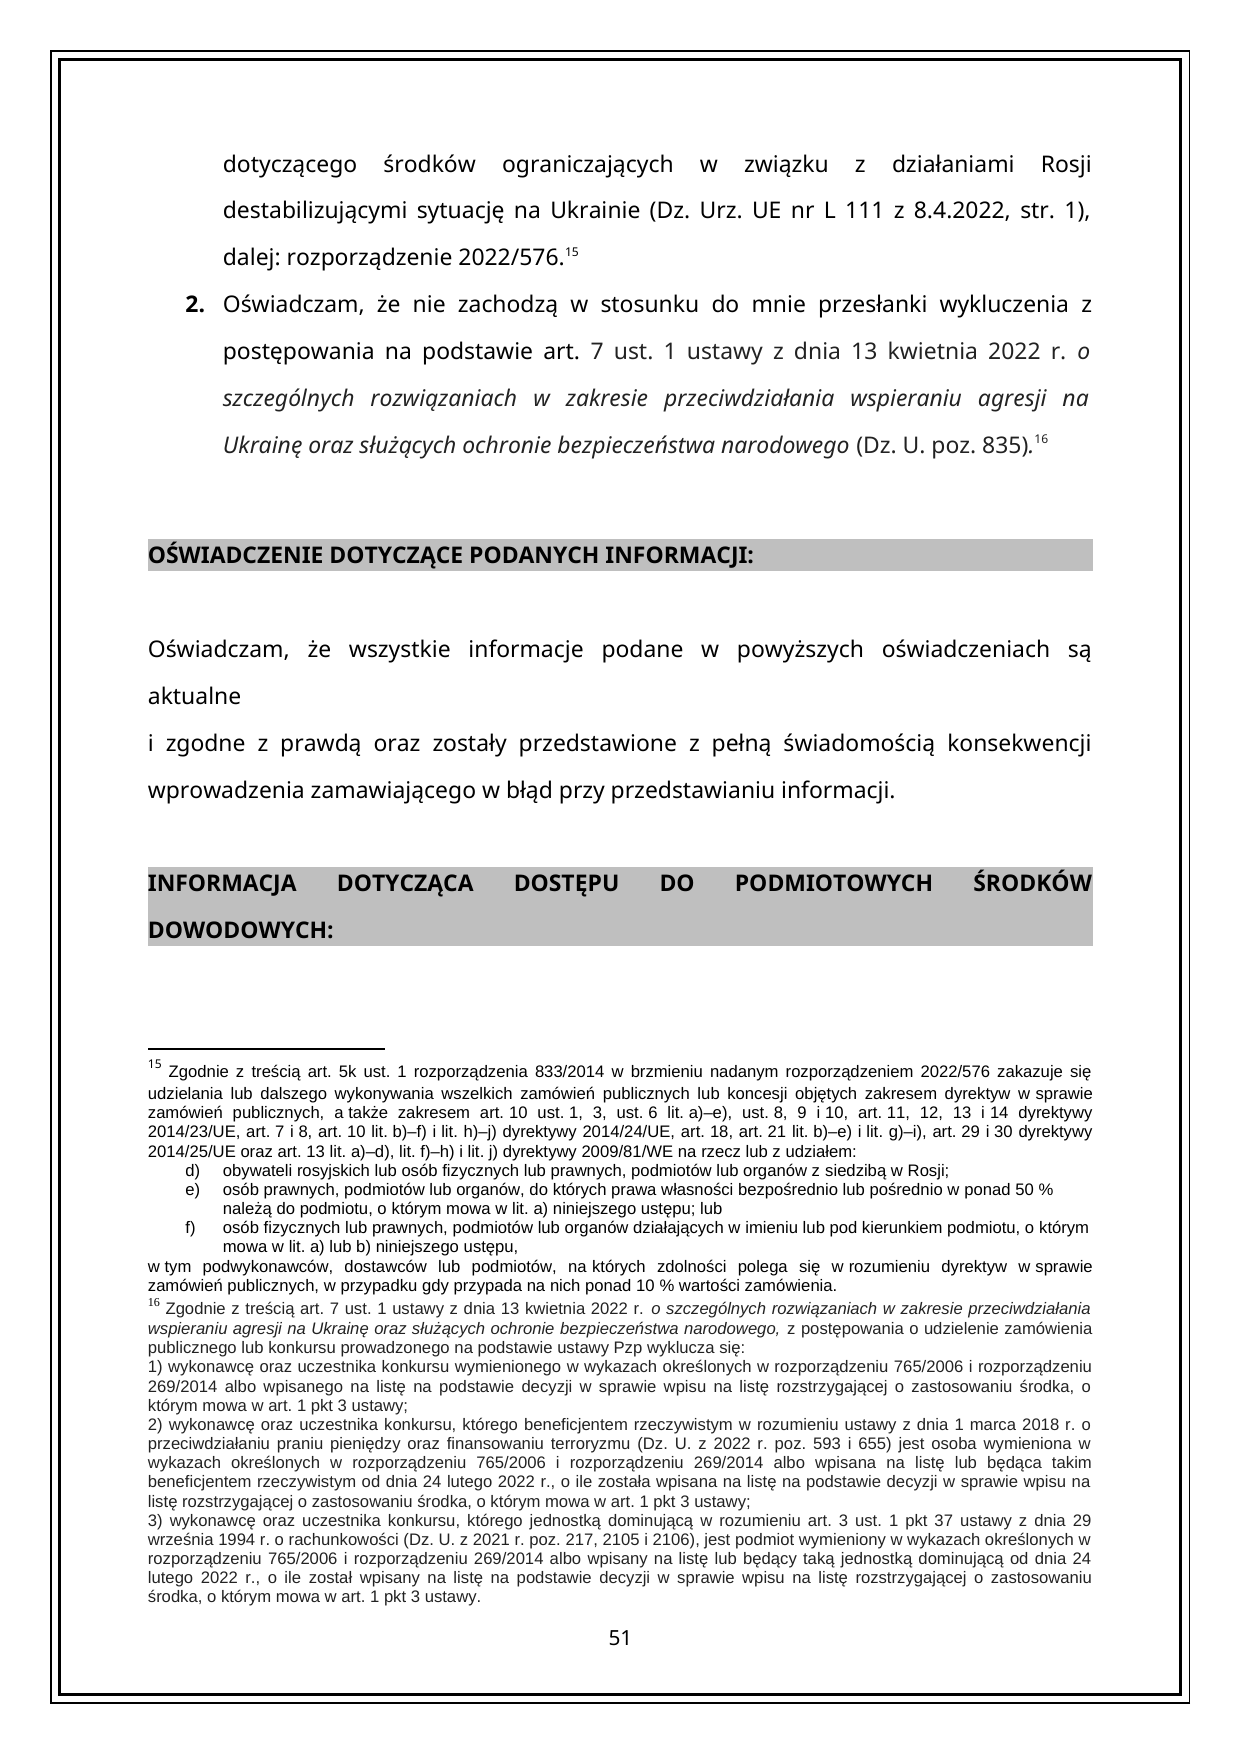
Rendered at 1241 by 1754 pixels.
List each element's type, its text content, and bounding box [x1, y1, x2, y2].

text OŚWIADCZENIE DOTYCZĄCE PODANYCH INFORMACJI: [148, 539, 1093, 571]
text INFORMACJA DOTYCZĄCA DOSTĘPU DO PODMIOTOWYCH ŚRODKÓW DOWODOWYCH: [148, 867, 1093, 946]
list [185, 148, 1093, 273]
text Oświadczam, że wszystkie informacje podane w powyższych oświadczeniach są aktualne i zgodne z prawdą oraz zostały przedstawione z pełną świadomością konsekwencji wprowadzenia zamawiającego w błąd przy przedstawianiu informacji. [148, 633, 1093, 805]
list Oświadczam, że nie zachodzą w stosunku do mnie przesłanki wykluczenia z postępowania na podstawie art. 7 ust. 1 ustawy z dnia 13 kwietnia 2022 r. o szczególnych rozwiązaniach w zakresie przeciwdziałania wspieraniu agresji na Ukrainę oraz służących ochronie bezpieczeństwa narodowego (Dz. U. poz. 835). [185, 288, 1093, 460]
